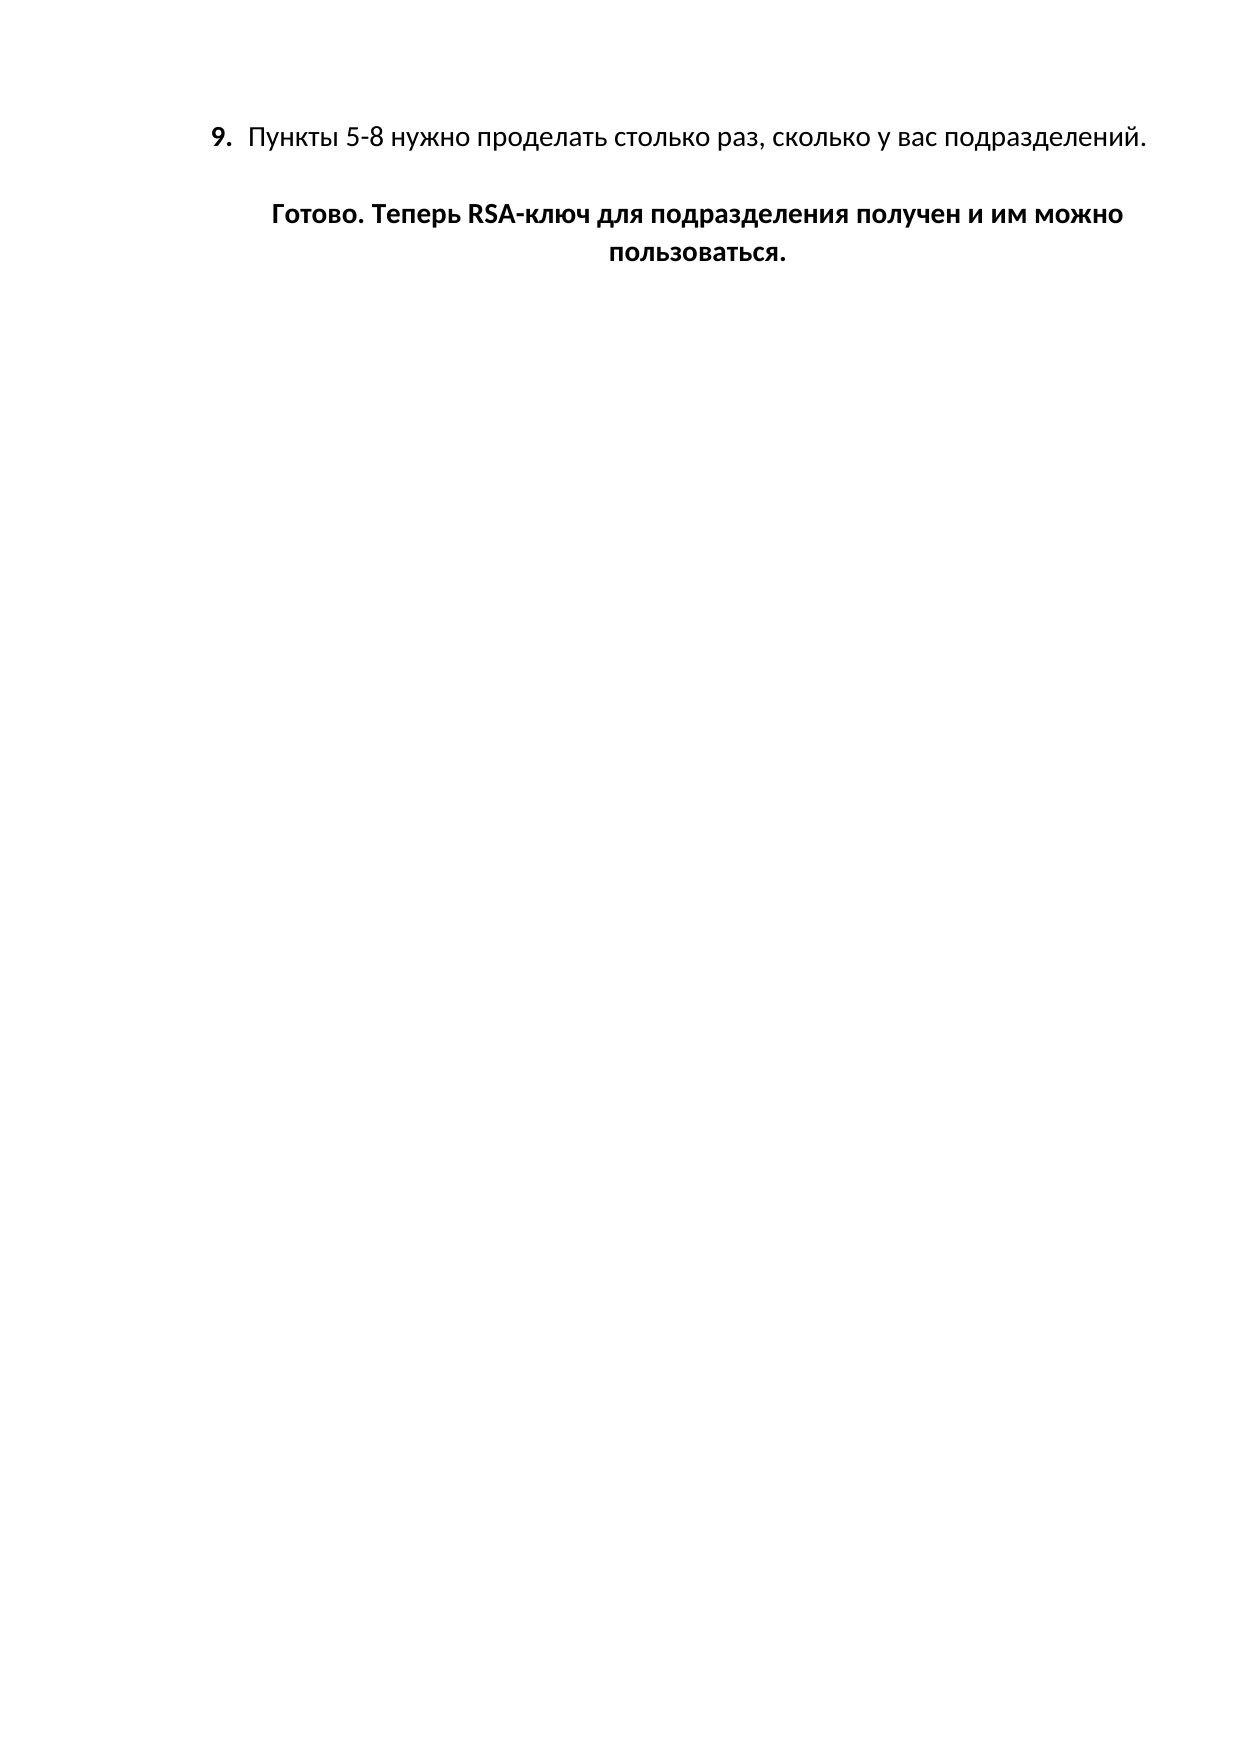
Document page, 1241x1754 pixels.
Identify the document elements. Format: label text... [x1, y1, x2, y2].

list Пункты 5-8 нужно проделать столько раз, сколько у вас подразделений. [207, 118, 1152, 154]
list Готово. Теперь RSA-ключ для подразделения получен и им можно пользоваться. [244, 195, 1152, 269]
